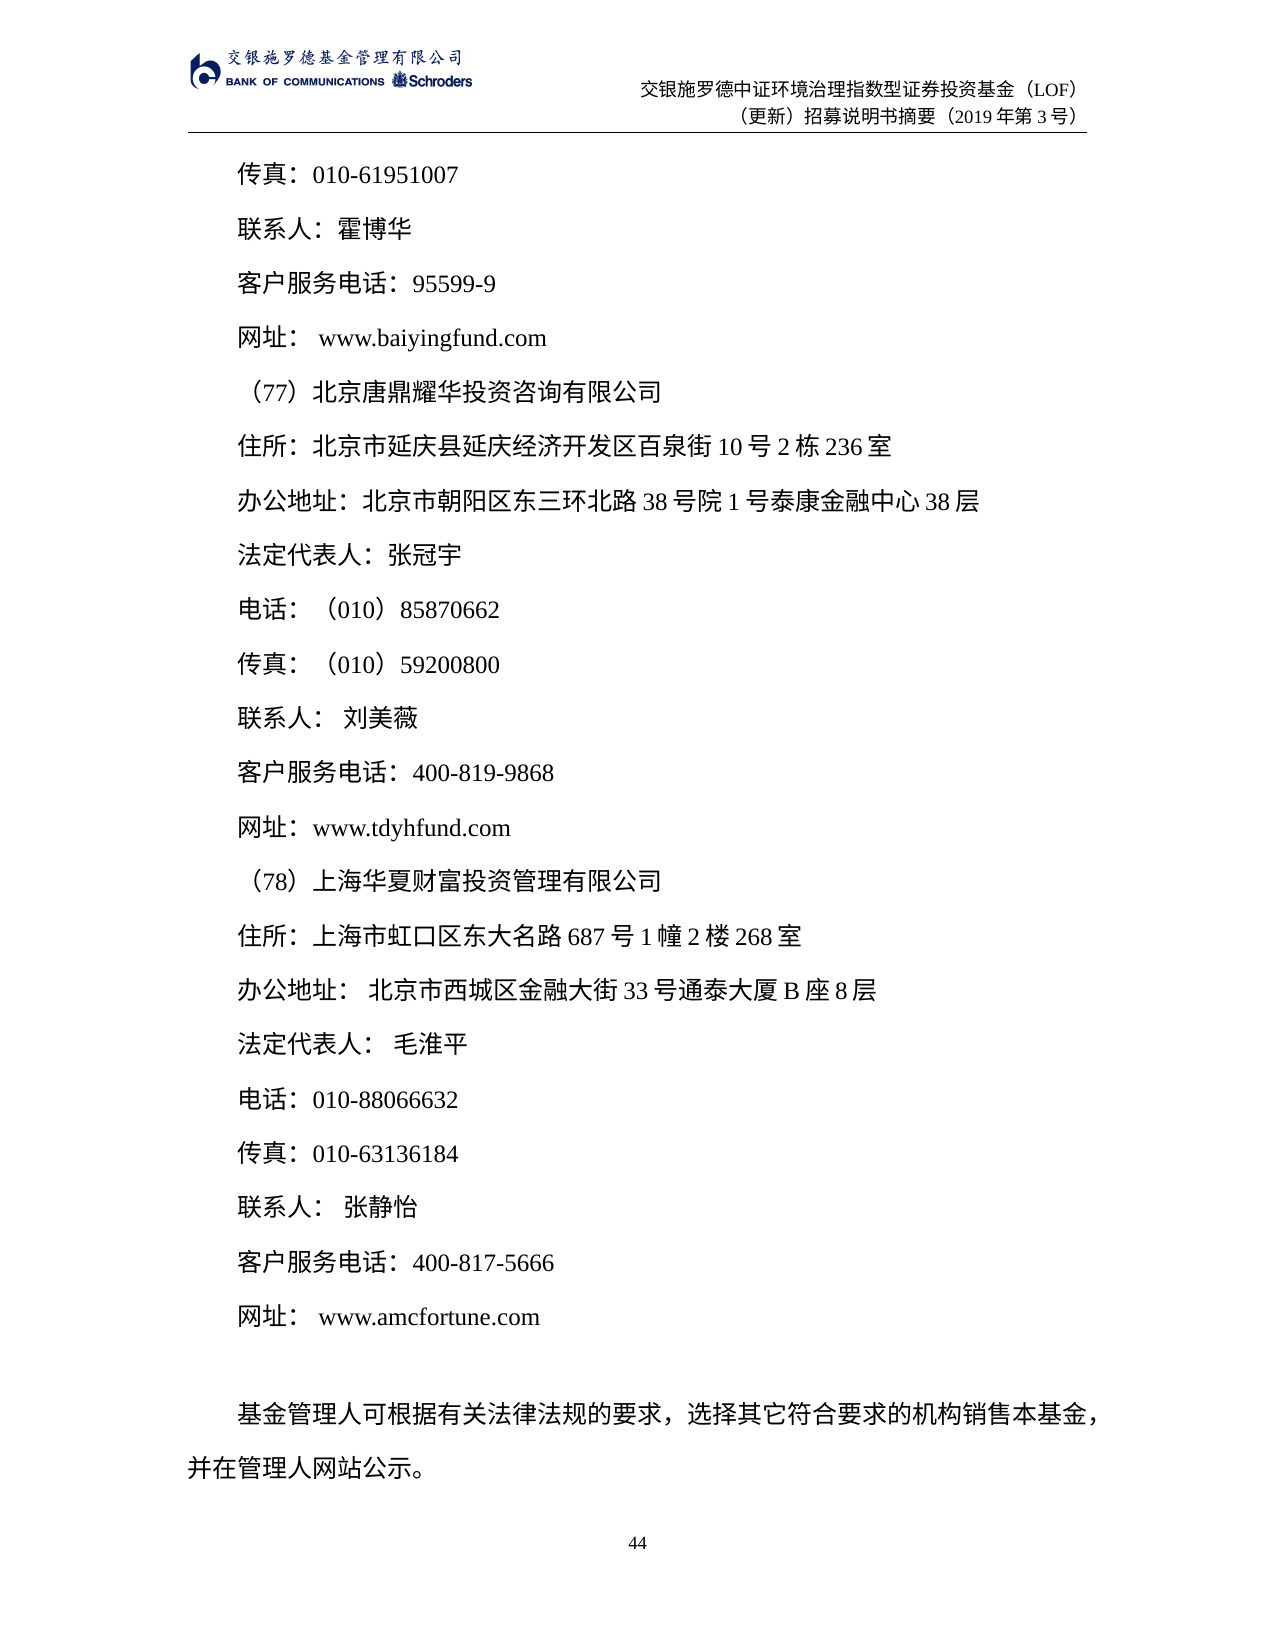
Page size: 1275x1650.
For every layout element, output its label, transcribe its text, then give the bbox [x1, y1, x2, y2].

text 法定代表人：张冠宇 [187, 535, 1087, 572]
text 网址： www.amcfortune.com [187, 1297, 1087, 1333]
text 传真：（010）59200800 [187, 644, 1087, 680]
text 电话：（010）85870662 [187, 590, 1087, 626]
text 办公地址：北京市朝阳区东三环北路38号院1号泰康金融中心38层 [187, 481, 1087, 517]
picture [190, 50, 472, 89]
text 住所：上海市虹口区东大名路687号1幢2楼268室 [187, 916, 1087, 952]
text 客户服务电话：400-817-5666 [187, 1242, 1087, 1278]
text （78）上海华夏财富投资管理有限公司 [187, 862, 1087, 898]
text 电话：010-88066632 [187, 1079, 1087, 1115]
text 网址：www.tdyhfund.com [187, 807, 1087, 843]
text 住所：北京市延庆县延庆经济开发区百泉街10号2栋236室 [187, 427, 1087, 463]
text 客户服务电话：95599-9 [187, 263, 1087, 300]
text 客户服务电话：400-819-9868 [187, 753, 1087, 789]
text 办公地址： 北京市西城区金融大街33号通泰大厦B座8层 [187, 970, 1087, 1007]
text 传真：010-61951007 [187, 155, 1087, 191]
text 联系人： 刘美薇 [187, 698, 1087, 735]
text 传真：010-63136184 [187, 1133, 1087, 1170]
text 网址： www.baiyingfund.com [187, 318, 1087, 354]
text 基金管理人可根据有关法律法规的要求，选择其它符合要求的机构销售本基金，并在管理人网站公示。 [187, 1394, 1087, 1485]
text 联系人： 张静怡 [187, 1188, 1087, 1224]
text 联系人：霍博华 [187, 209, 1087, 245]
text 法定代表人： 毛淮平 [187, 1025, 1087, 1061]
text （77）北京唐鼎耀华投资咨询有限公司 [187, 372, 1087, 408]
